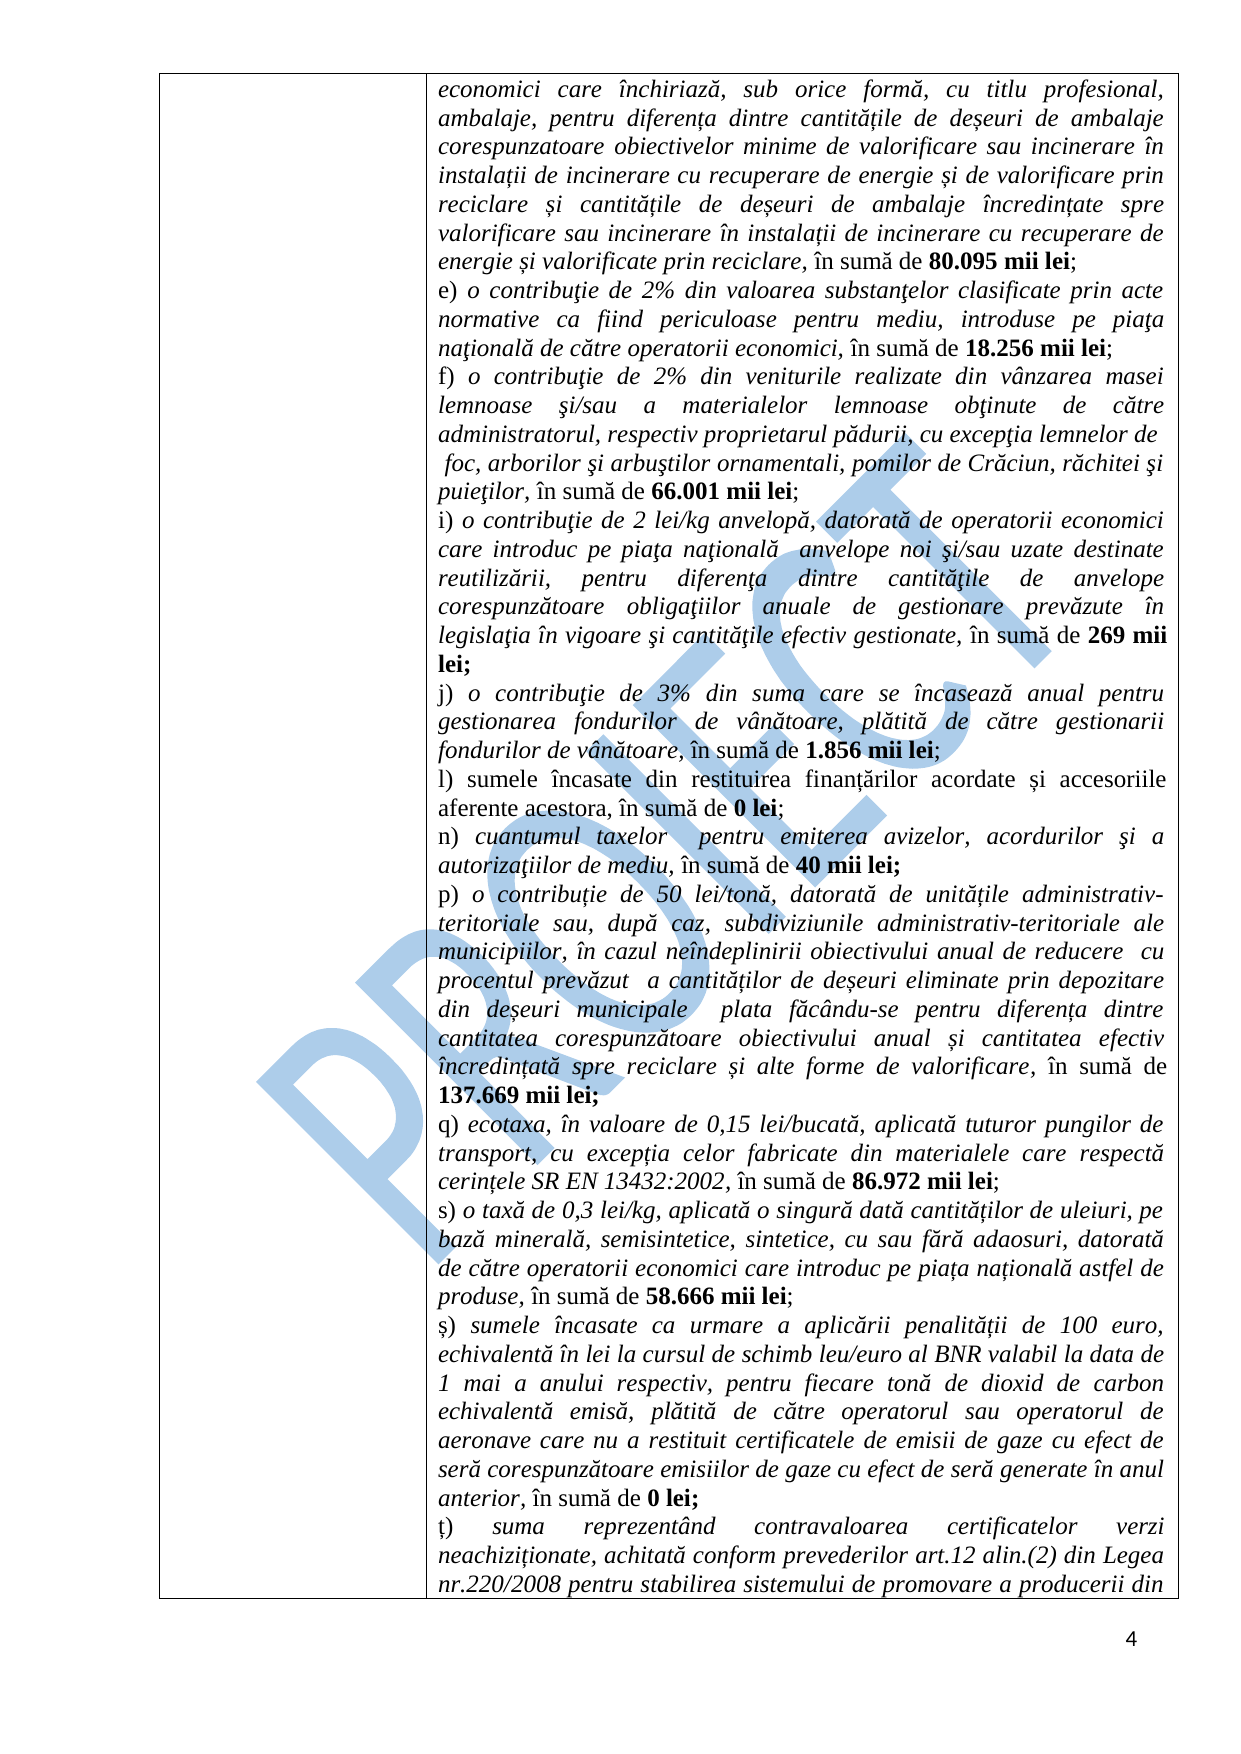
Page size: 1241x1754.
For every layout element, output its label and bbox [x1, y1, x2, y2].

table_cell [427, 74, 1178, 1598]
table_cell [160, 74, 426, 1598]
